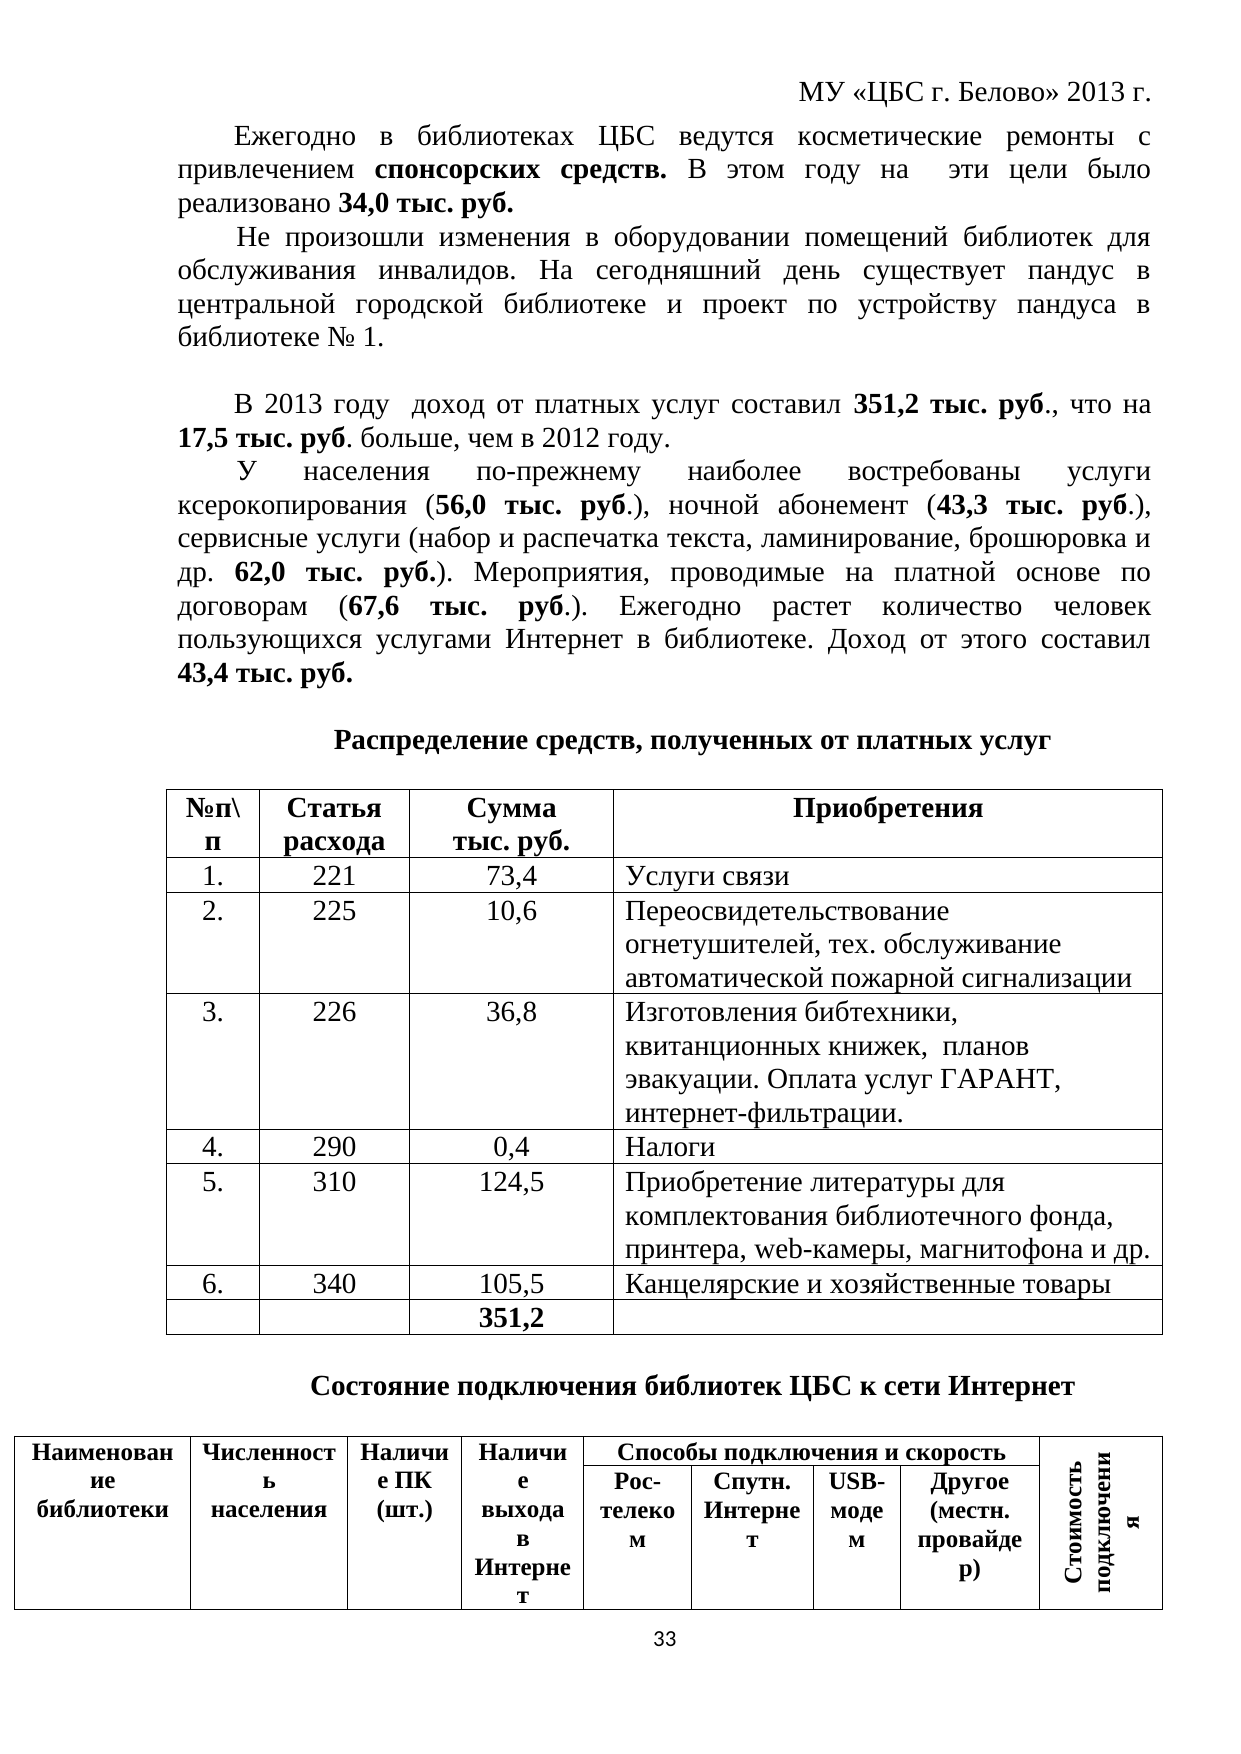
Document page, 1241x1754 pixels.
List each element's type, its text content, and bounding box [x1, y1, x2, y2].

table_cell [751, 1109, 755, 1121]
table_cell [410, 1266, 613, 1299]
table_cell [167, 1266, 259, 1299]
text В 2013 году доход от платных услуг составил 351,2 тыс. руб., что на 17,5 тыс. руб. больше, чем в 2012 году. [177, 386, 1152, 453]
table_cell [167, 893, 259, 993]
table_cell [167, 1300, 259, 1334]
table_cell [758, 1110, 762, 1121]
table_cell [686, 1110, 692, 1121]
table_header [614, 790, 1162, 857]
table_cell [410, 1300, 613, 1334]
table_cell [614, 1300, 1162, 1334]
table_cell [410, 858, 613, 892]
text Не произошли изменения в оборудовании помещений библиотек для обслуживания инвалидов. На сегодняшний день существует пандус в центральной городской библиотеке и проект по устройству пандуса в библиотеке № 1. [177, 219, 1152, 353]
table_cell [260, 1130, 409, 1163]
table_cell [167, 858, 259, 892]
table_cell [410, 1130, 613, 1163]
text Распределение средств, полученных от платных услуг [177, 722, 1152, 755]
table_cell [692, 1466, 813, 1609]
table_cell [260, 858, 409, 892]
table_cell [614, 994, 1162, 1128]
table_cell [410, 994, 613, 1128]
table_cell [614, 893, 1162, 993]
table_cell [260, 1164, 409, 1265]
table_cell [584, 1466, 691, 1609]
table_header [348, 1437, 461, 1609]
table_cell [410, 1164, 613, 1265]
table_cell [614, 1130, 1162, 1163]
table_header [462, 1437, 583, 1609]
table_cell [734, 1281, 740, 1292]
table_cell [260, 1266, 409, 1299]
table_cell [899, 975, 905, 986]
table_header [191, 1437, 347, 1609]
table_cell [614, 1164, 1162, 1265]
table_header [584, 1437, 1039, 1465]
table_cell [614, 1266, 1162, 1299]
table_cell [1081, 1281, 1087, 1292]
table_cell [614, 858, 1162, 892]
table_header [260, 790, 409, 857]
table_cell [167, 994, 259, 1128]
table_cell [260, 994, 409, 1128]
text У населения по-прежнему наиболее востребованы услуги ксерокопирования (56,0 тыс. руб.), ночной абонемент (43,3 тыс. руб.), сервисные услуги (набор и распечатка текста, ламинирование, брошюровка и др. 62,0 тыс. руб.). Мероприятия, проводимые на платной основе по договорам (67,6 тыс. руб.). Ежегодно растет количество человек пользующихся услугами Интернет в библиотеке. Доход от этого составил 43,4 тыс. руб. [177, 453, 1152, 688]
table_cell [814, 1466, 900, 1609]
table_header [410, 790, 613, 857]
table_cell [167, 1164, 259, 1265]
text Состояние подключения библиотек ЦБС к сети Интернет [177, 1368, 1152, 1402]
text Ежегодно в библиотеках ЦБС ведутся косметические ремонты с привлечением спонсорских средств. В этом году на эти цели было реализовано 34,0 тыс. руб. [177, 118, 1152, 219]
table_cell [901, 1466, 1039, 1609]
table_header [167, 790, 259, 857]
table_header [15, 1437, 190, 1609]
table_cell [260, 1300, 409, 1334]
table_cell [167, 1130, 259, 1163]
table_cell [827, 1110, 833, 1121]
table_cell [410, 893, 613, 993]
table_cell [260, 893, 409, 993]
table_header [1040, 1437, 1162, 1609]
